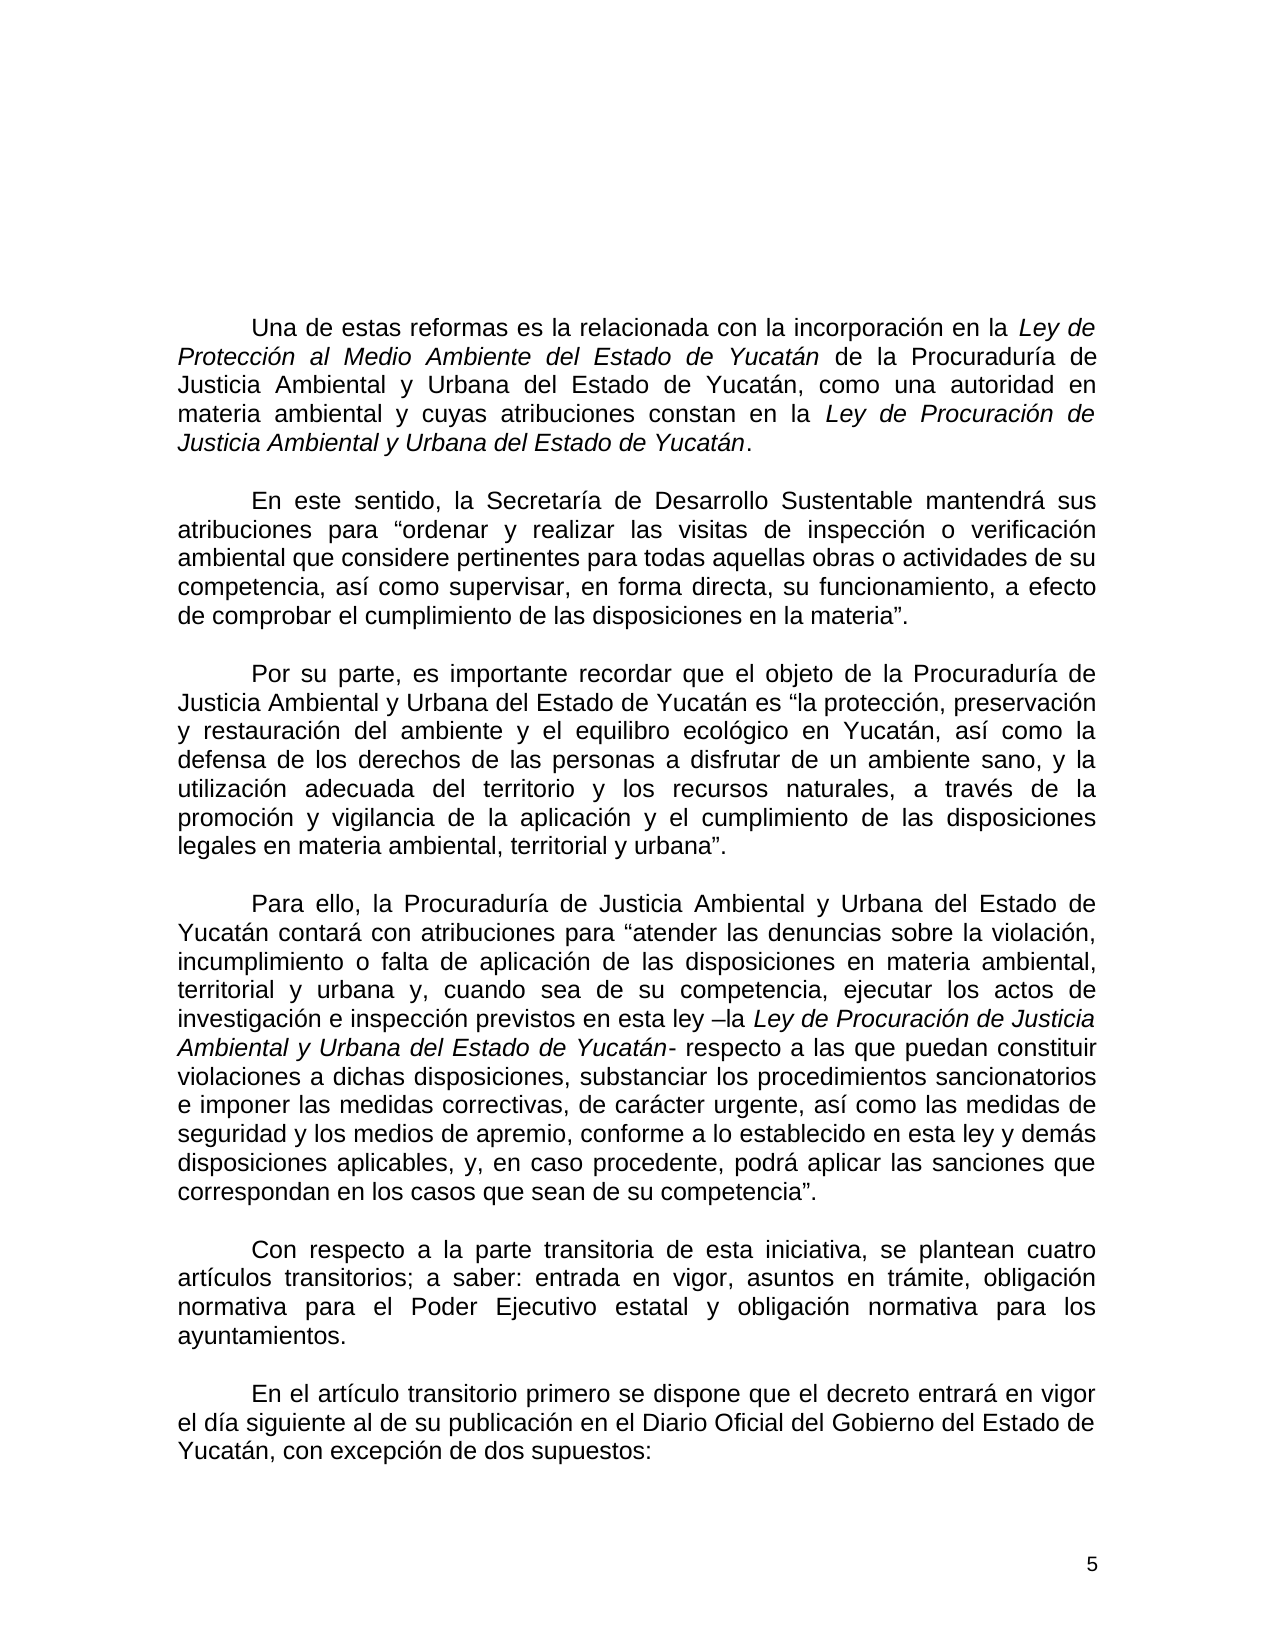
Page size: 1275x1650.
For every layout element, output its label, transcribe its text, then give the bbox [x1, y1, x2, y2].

text En el artículo transitorio primero se dispone que el decreto entrará en vigor el día siguiente al de su publicación en el Diario Oficial del Gobierno del Estado de Yucatán, con excepción de dos supuestos: [177, 1379, 1098, 1465]
text Por su parte, es importante recordar que el objeto de la Procuraduría de Justicia Ambiental y Urbana del Estado de Yucatán es “la protección, preservación y restauración del ambiente y el equilibro ecológico en Yucatán, así como la defensa de los derechos de las personas a disfrutar de un ambiente sano, y la utilización adecuada del territorio y los recursos naturales, a través de la promoción y vigilancia de la aplicación y el cumplimiento de las disposiciones legales en materia ambiental, territorial y urbana”. [177, 659, 1098, 860]
text Una de estas reformas es la relacionada con la incorporación en la Ley de Protección al Medio Ambiente del Estado de Yucatán de la Procuraduría de Justicia Ambiental y Urbana del Estado de Yucatán, como una autoridad en materia ambiental y cuyas atribuciones constan en la Ley de Procuración de Justicia Ambiental y Urbana del Estado de Yucatán. [177, 313, 1098, 457]
text Con respecto a la parte transitoria de esta iniciativa, se plantean cuatro artículos transitorios; a saber: entrada en vigor, asuntos en trámite, obligación normativa para el Poder Ejecutivo estatal y obligación normativa para los ayuntamientos. [177, 1235, 1098, 1350]
text Para ello, la Procuraduría de Justicia Ambiental y Urbana del Estado de Yucatán contará con atribuciones para “atender las denuncias sobre la violación, incumplimiento o falta de aplicación de las disposiciones en materia ambiental, territorial y urbana y, cuando sea de su competencia, ejecutar los actos de investigación e inspección previstos en esta ley –la Ley de Procuración de Justicia Ambiental y Urbana del Estado de Yucatán- respecto a las que puedan constituir violaciones a dichas disposiciones, substanciar los procedimientos sancionatorios e imponer las medidas correctivas, de carácter urgente, así como las medidas de seguridad y los medios de apremio, conforme a lo establecido en esta ley y demás disposiciones aplicables, y, en caso procedente, podrá aplicar las sanciones que correspondan en los casos que sean de su competencia”. [177, 889, 1098, 1206]
text En este sentido, la Secretaría de Desarrollo Sustentable mantendrá sus atribuciones para “ordenar y realizar las visitas de inspección o verificación ambiental que considere pertinentes para todas aquellas obras o actividades de su competencia, así como supervisar, en forma directa, su funcionamiento, a efecto de comprobar el cumplimiento de las disposiciones en la materia”. [177, 486, 1098, 630]
